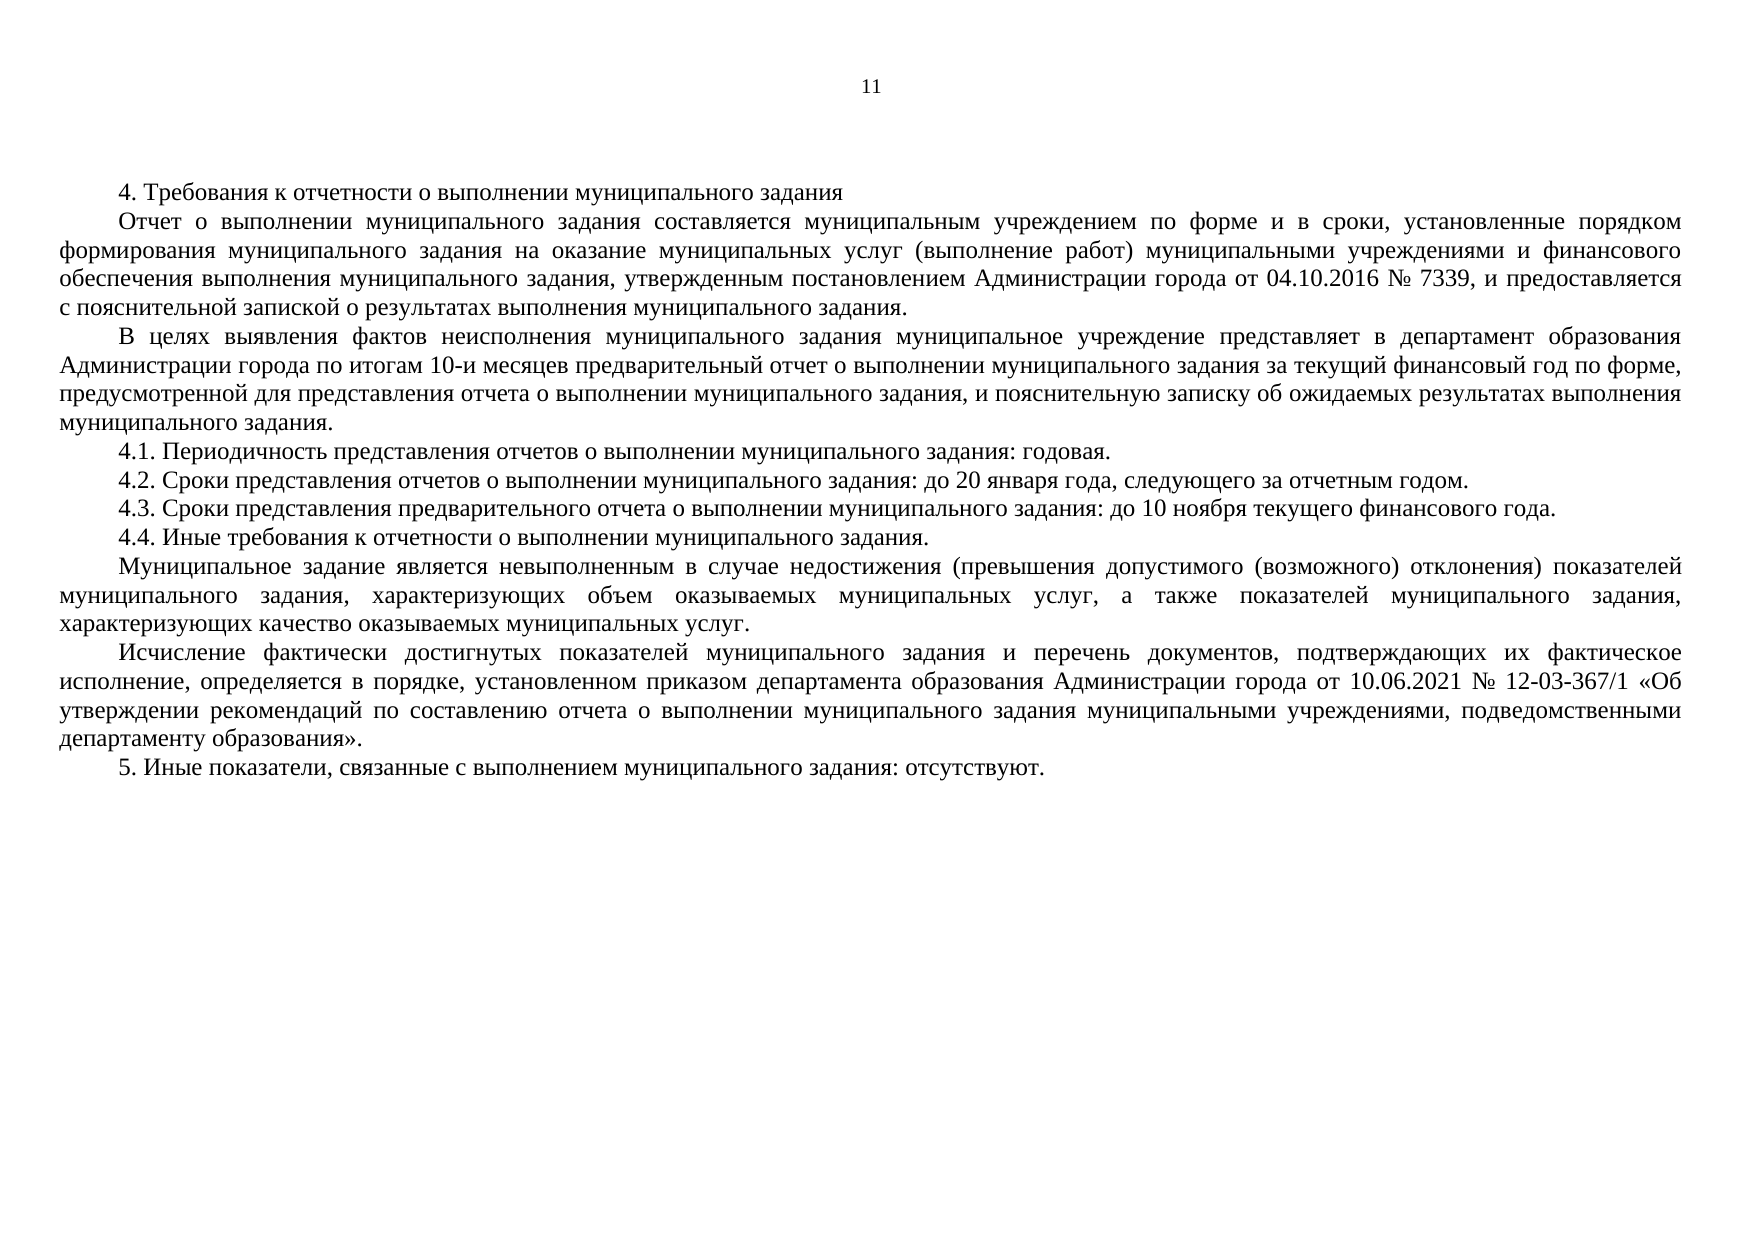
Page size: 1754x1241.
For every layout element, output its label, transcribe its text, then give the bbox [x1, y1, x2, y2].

text Исчисление фактически достигнутых показателей муниципального задания и перечень документов, подтверждающих их фактическое исполнение, определяется в порядке, установленном приказом департамента образования Администрации города от 10.06.2021 № 12-03-367/1 «Об утверждении рекомендаций по составлению отчета о выполнении муниципального задания муниципальными учреждениями, подведомственными департаменту образования». [59, 637, 1683, 752]
text В целях выявления фактов неисполнения муниципального задания муниципальное учреждение представляет в департамент образования Администрации города по итогам 10-и месяцев предварительный отчет о выполнении муниципального задания за текущий финансовый год по форме, предусмотренной для представления отчета о выполнении муниципального задания, и пояснительную записку об ожидаемых результатах выполнения муниципального задания. [59, 321, 1683, 436]
text Отчет о выполнении муниципального задания составляется муниципальным учреждением по форме и в сроки, установленные порядком формирования муниципального задания на оказание муниципальных услуг (выполнение работ) муниципальными учреждениями и финансового обеспечения выполнения муниципального задания, утвержденным постановлением Администрации города от 04.10.2016 № 7339, и предоставляется с пояснительной запиской о результатах выполнения муниципального задания. [59, 206, 1683, 321]
text Муниципальное задание является невыполненным в случае недостижения (превышения допустимого (возможного) отклонения) показателей муниципального задания, характеризующих объем оказываемых муниципальных услуг, а также показателей муниципального задания, характеризующих качество оказываемых муниципальных услуг. [59, 551, 1683, 637]
text 4.1. Периодичность представления отчетов о выполнении муниципального задания: годовая. [59, 436, 1683, 465]
text 5. Иные показатели, связанные с выполнением муниципального задания: отсутствуют. [59, 752, 1683, 781]
text 4.3. Сроки представления предварительного отчета о выполнении муниципального задания: до 10 ноября текущего финансового года. [59, 493, 1683, 522]
text 4.2. Сроки представления отчетов о выполнении муниципального задания: до 20 января года, следующего за отчетным годом. [59, 465, 1683, 493]
text 4.4. Иные требования к отчетности о выполнении муниципального задания. [59, 522, 1683, 551]
text 4. Требования к отчетности о выполнении муниципального задания [59, 177, 1683, 206]
